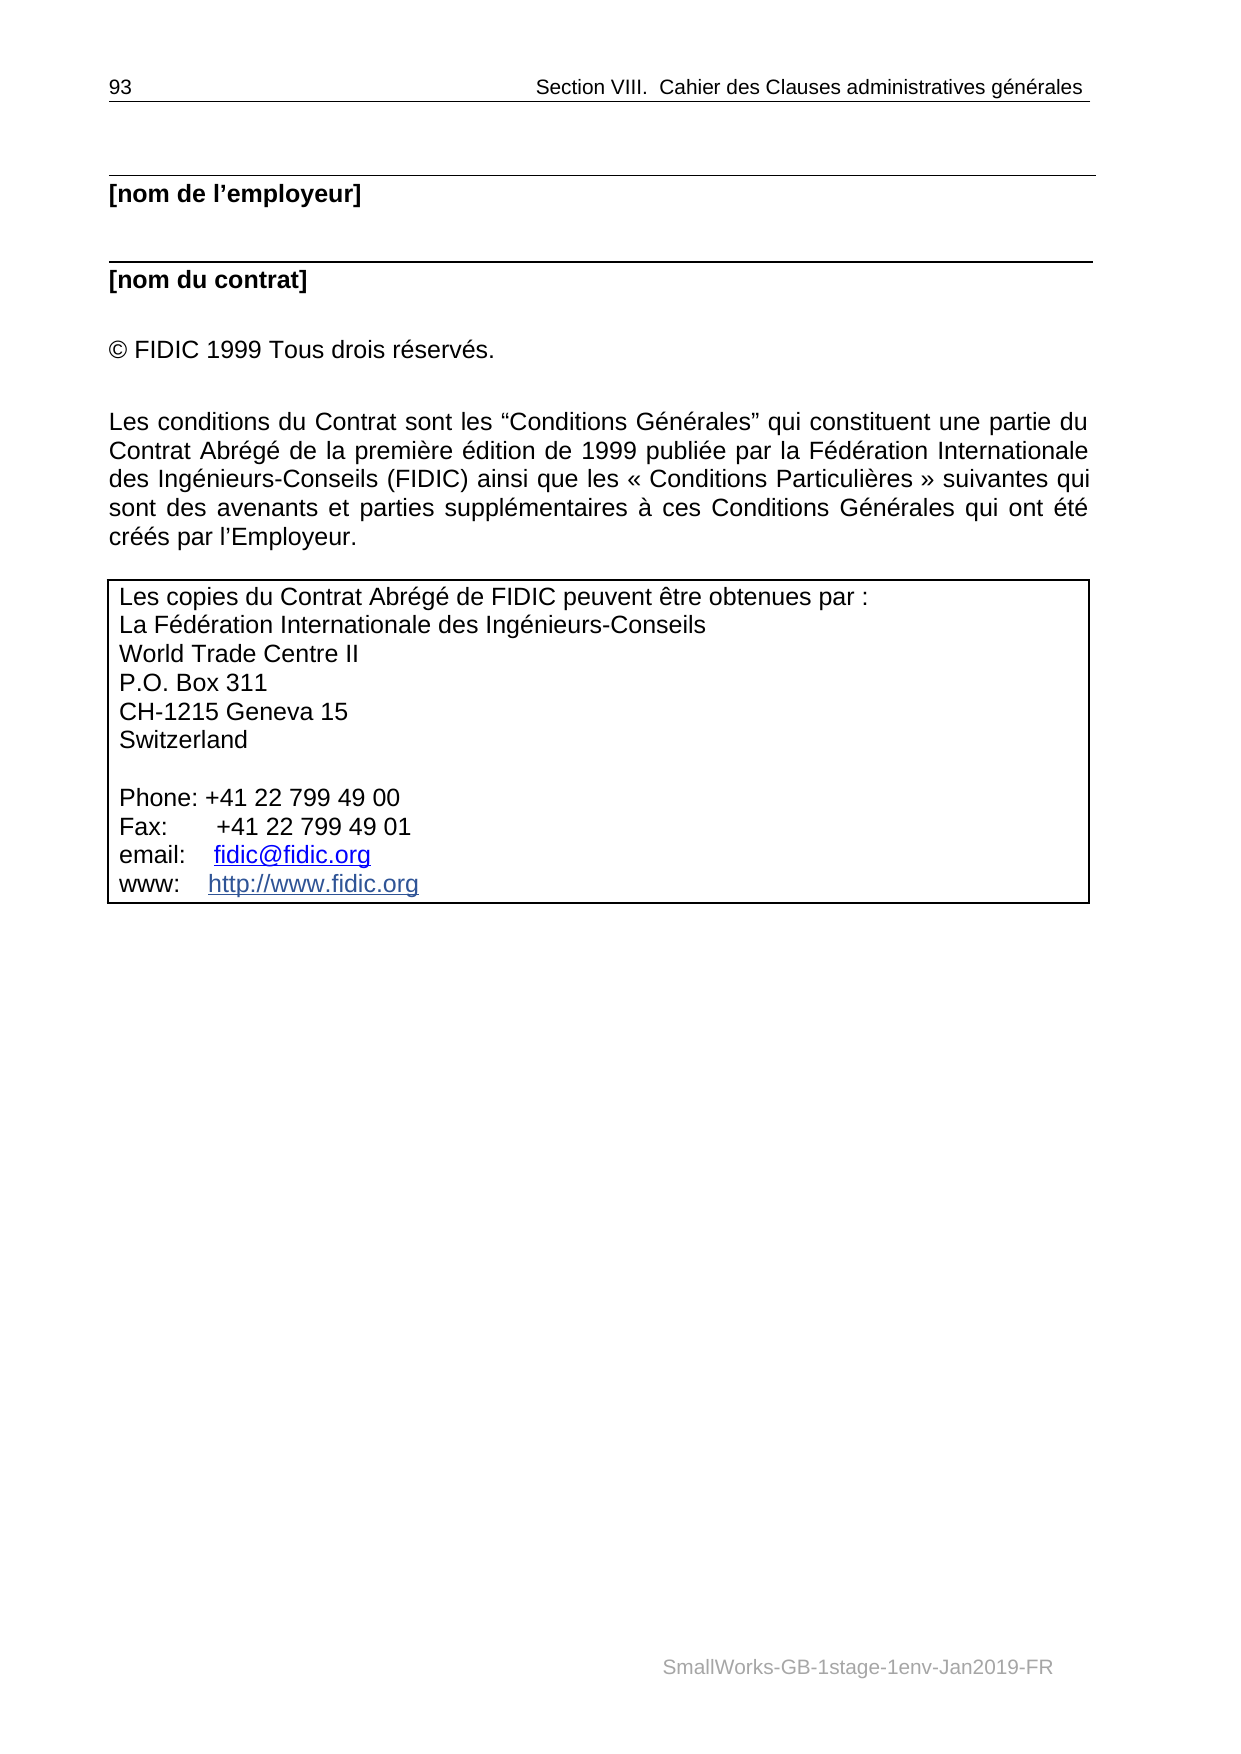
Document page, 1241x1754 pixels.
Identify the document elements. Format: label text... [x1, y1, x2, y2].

text [nom du contrat] [109, 265, 1090, 294]
text © FIDIC 1999 Tous drois réservés. [109, 335, 1090, 364]
table_header Les copies du Contrat Abrégé de FIDIC peuvent être obtenues par : La Fédération Internationale des Ingénieurs-Conseils World Trade Centre II P.O. Box 311 CH-1215 Geneva 15 Switzerland Phone: +41 22 799 49 00 Fax: +41 22 799 49 01 email: fidic@fidic.org www: http://www.fidic.org [109, 581, 1088, 902]
text [nom de l’employeur] [109, 179, 1090, 207]
text Les conditions du Contrat sont les “Conditions Générales” qui constituent une partie du Contrat Abrégé de la première édition de 1999 publiée par la Fédération Internationale des Ingénieurs-Conseils (FIDIC) ainsi que les « Conditions Particulières » suivantes qui sont des avenants et parties supplémentaires à ces Conditions Générales qui ont été créés par l’Employeur. [109, 407, 1090, 551]
